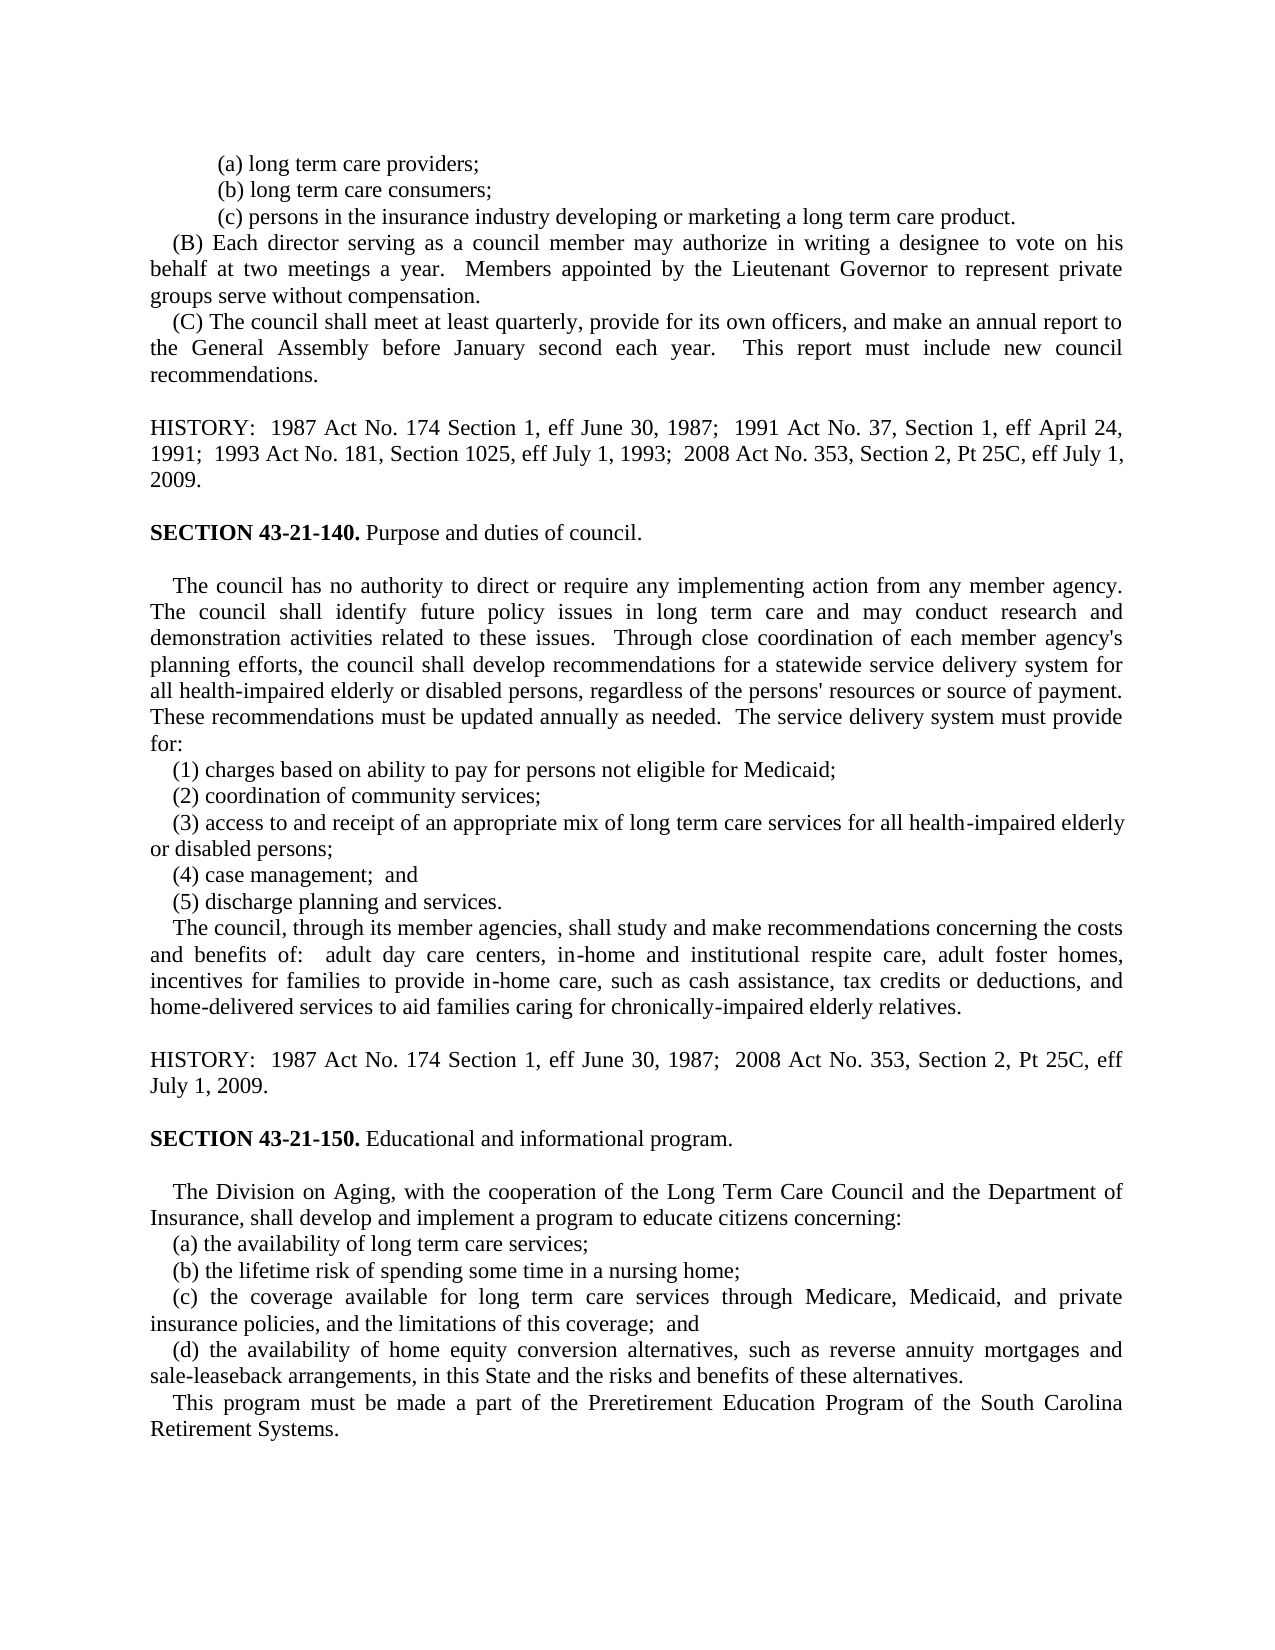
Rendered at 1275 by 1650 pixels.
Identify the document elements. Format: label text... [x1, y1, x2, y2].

text SECTION 43-21-140. Purpose and duties of council. [150, 519, 1125, 545]
text The council, through its member agencies, shall study and make recommendations concerning the costs and benefits of: adult day care centers, in-home and institutional respite care, adult foster homes, incentives for families to provide in-home care, such as cash assistance, tax credits or deductions, and home-delivered services to aid families caring for chronically-impaired elderly relatives. [150, 914, 1125, 1020]
text (c) the coverage available for long term care services through Medicare, Medicaid, and private insurance policies, and the limitations of this coverage; and [150, 1283, 1125, 1336]
text The Division on Aging, with the cooperation of the Long Term Care Council and the Department of Insurance, shall develop and implement a program to educate citizens concerning: [150, 1178, 1125, 1231]
text (b) the lifetime risk of spending some time in a nursing home; [150, 1257, 1125, 1283]
text (a) the availability of long term care services; [150, 1231, 1125, 1257]
text (B) Each director serving as a council member may authorize in writing a designee to vote on his behalf at two meetings a year. Members appointed by the Lieutenant Governor to represent private groups serve without compensation. [150, 229, 1125, 308]
text (c) persons in the insurance industry developing or marketing a long term care product. [150, 203, 1125, 229]
text (C) The council shall meet at least quarterly, provide for its own officers, and make an annual report to the General Assembly before January second each year. This report must include new council recommendations. [150, 308, 1125, 387]
text (2) coordination of community services; [150, 782, 1125, 809]
text This program must be made a part of the Preretirement Education Program of the South Carolina Retirement Systems. [150, 1389, 1125, 1441]
text (1) charges based on ability to pay for persons not eligible for Medicaid; [150, 756, 1125, 782]
text (5) discharge planning and services. [150, 888, 1125, 914]
text HISTORY: 1987 Act No. 174 Section 1, eff June 30, 1987; 1991 Act No. 37, Section 1, eff April 24, 1991; 1993 Act No. 181, Section 1025, eff July 1, 1993; 2008 Act No. 353, Section 2, Pt 25C, eff July 1, 2009. [150, 413, 1125, 493]
text (3) access to and receipt of an appropriate mix of long term care services for all health-impaired elderly or disabled persons; [150, 809, 1125, 862]
text (d) the availability of home equity conversion alternatives, such as reverse annuity mortgages and sale-leaseback arrangements, in this State and the risks and benefits of these alternatives. [150, 1336, 1125, 1389]
text HISTORY: 1987 Act No. 174 Section 1, eff June 30, 1987; 2008 Act No. 353, Section 2, Pt 25C, eff July 1, 2009. [150, 1046, 1125, 1099]
text SECTION 43-21-150. Educational and informational program. [150, 1125, 1125, 1151]
text (a) long term care providers; [150, 150, 1125, 176]
text The council has no authority to direct or require any implementing action from any member agency. The council shall identify future policy issues in long term care and may conduct research and demonstration activities related to these issues. Through close coordination of each member agency's planning efforts, the council shall develop recommendations for a statewide service delivery system for all health-impaired elderly or disabled persons, regardless of the persons' resources or source of payment. These recommendations must be updated annually as needed. The service delivery system must provide for: [150, 572, 1125, 756]
text (b) long term care consumers; [150, 176, 1125, 203]
text (4) case management; and [150, 862, 1125, 888]
